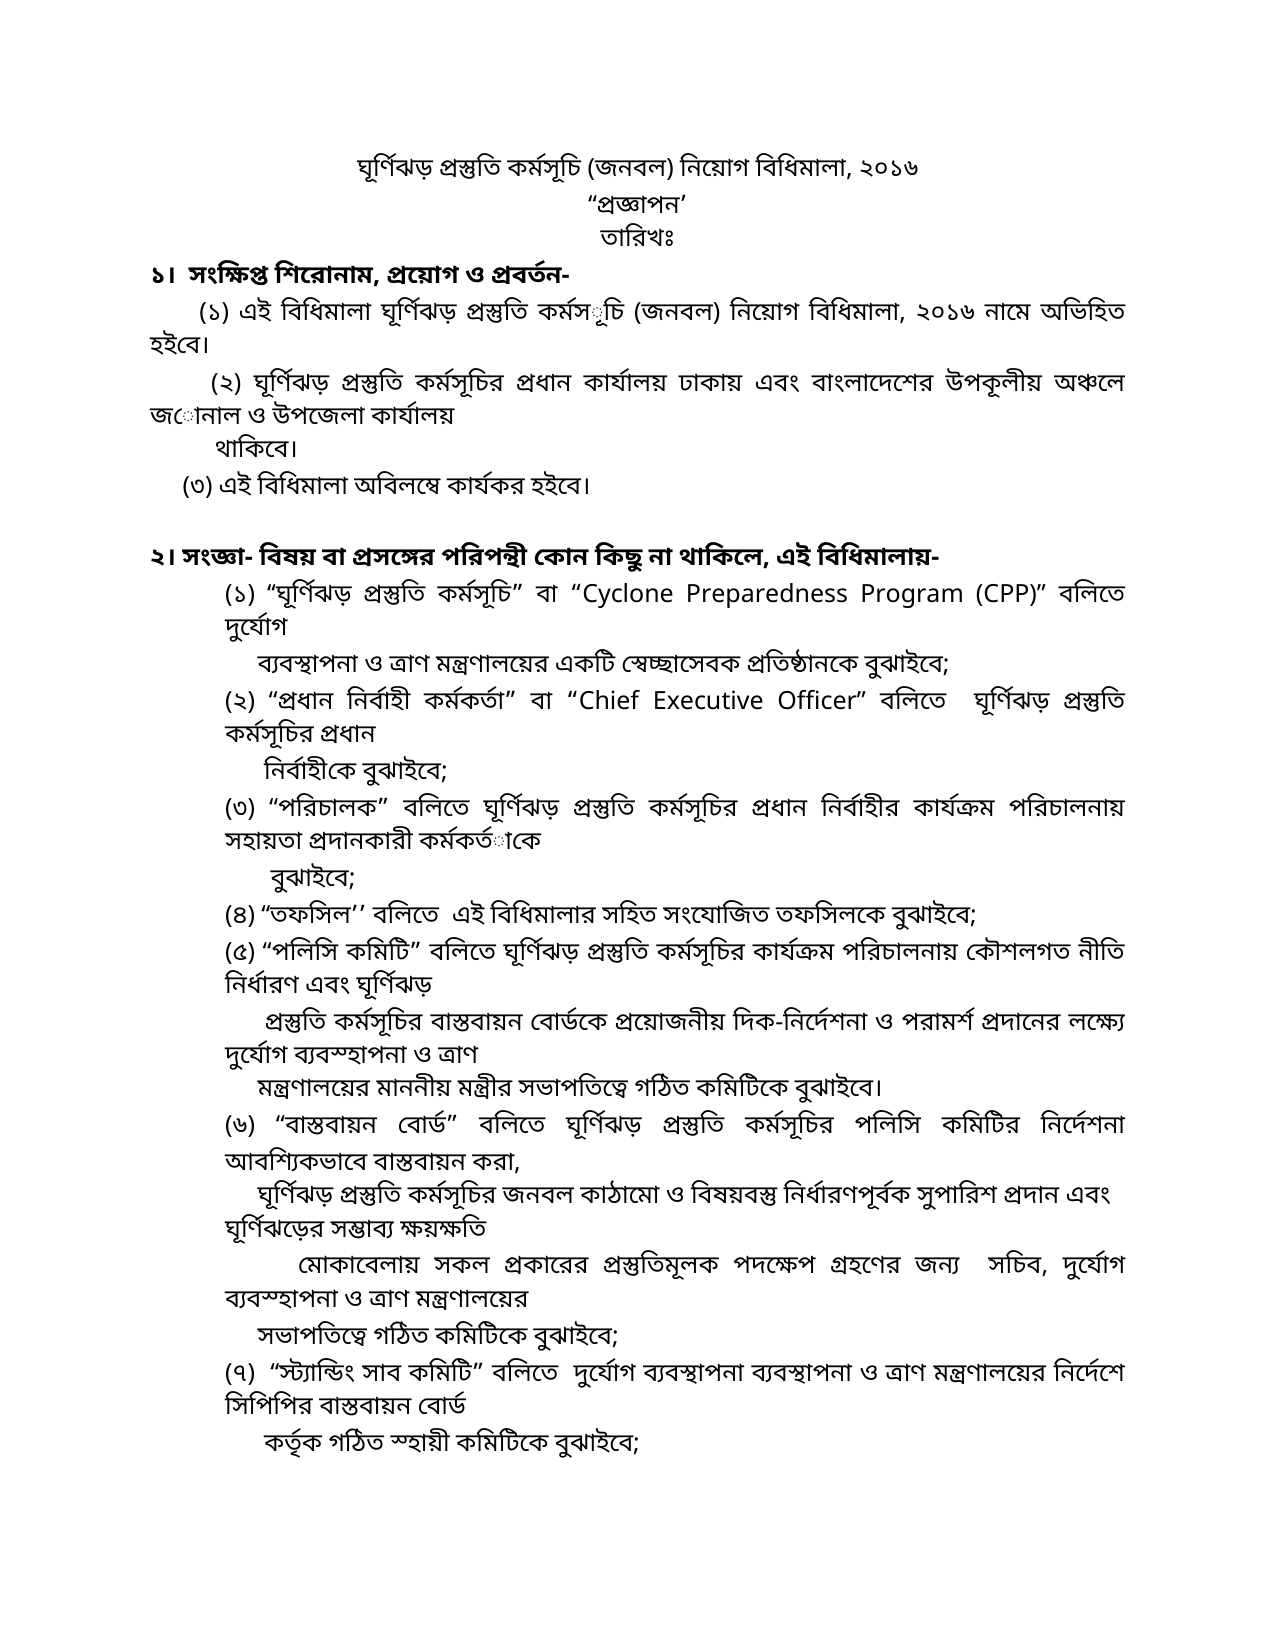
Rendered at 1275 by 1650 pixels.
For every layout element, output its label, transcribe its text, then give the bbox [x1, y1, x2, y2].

text কর্তৃক গঠিত স্হায়ী কমিটিকে বুঝাইবে; [225, 1424, 1125, 1461]
text (৩) “পরিচালক” বলিতে ঘূর্ণিঝড় প্রস্তুতি কর্মসূচির প্রধান নির্বাহীর কার্যক্রম পরিচালনায় সহায়তা প্রদানকারী কর্মকর্তাকে [225, 789, 1125, 860]
text (৭) “স্ট্যান্ডিং সাব কমিটি” বলিতে দুর্যোগ ব্যবস্থাপনা ব্যবস্থাপনা ও ত্রাণ মন্ত্রণালয়ের নির্দেশে সিপিপির বাস্তবায়ন বোর্ড [225, 1354, 1125, 1424]
text ঘূর্ণিঝড় প্রস্তুতি কর্মসূচির জনবল কাঠামো ও বিষয়বস্তু নির্ধারণপূর্বক সুপারিশ প্রদান এবং ঘূর্ণিঝড়ের সম্ভাব্য ক্ষয়ক্ষতি [225, 1181, 1125, 1247]
text (৪) ‘‘তফসিল’’ বলিতে এই বিধিমালার সহিত সংযোজিত তফসিলকে বুঝাইবে; [225, 897, 1125, 934]
text ১। সংক্ষিপ্ত শিরোনাম, প্রয়োগ ও প্রবর্তন- [150, 257, 1125, 294]
text মন্ত্রণালয়ের মাননীয় মন্ত্রীর সভাপতিত্বে গঠিত কমিটিকে বুঝাইবে। [225, 1074, 1125, 1107]
text (২) ঘূর্ণিঝড় প্রস্তুতি কর্মসূচির প্রধান কার্যালয় ঢাকায় এবং বাংলাদেশের উপকূলীয় অঞ্চলে জোনাল ও উপজেলা কার্যালয় [150, 364, 1125, 434]
text (১) ‘‘ঘূর্ণিঝড় প্রস্তুতি কর্মসূচি” বা “Cyclone Preparedness Program (CPP)” বলিতে দুর্যোগ [225, 575, 1125, 646]
text ২। সংজ্ঞা- বিষয় বা প্রসঙ্গের পরিপন্থী কোন কিছু না থাকিলে, এই বিধিমালায়- [150, 538, 1125, 575]
text (৬) “বাস্তবায়ন বোর্ড” বলিতে ঘূর্ণিঝড় প্রস্তুতি কর্মসূচির পলিসি কমিটির নির্দেশনা আবশ্যিকভাবে বাস্তবায়ন করা, [225, 1107, 1125, 1181]
text ব্যবস্থাপনা ও ত্রাণ মন্ত্রণালয়ের একটি স্বেচ্ছাসেবক প্রতিষ্ঠানকে বুঝাইবে; [225, 646, 1125, 682]
text প্রস্তুতি কর্মসূচির বাস্তবায়ন বোর্ডকে প্রয়োজনীয় দিক-নির্দেশনা ও পরামর্শ প্রদানের লক্ষ্যে দুর্যোগ ব্যবস্হাপনা ও ত্রাণ [225, 1004, 1125, 1074]
text (১) এই বিধিমালা ঘূর্ণিঝড় প্রস্তুতি কর্মসূচি (জনবল) নিয়োগ বিধিমালা, ২০১৬ নামে অভিহিত হইবে। [150, 294, 1125, 364]
text থাকিবে। [150, 434, 1125, 467]
text মোকাবেলায় সকল প্রকারের প্রস্তুতিমূলক পদক্ষেপ গ্রহণের জন্য সচিব, দুর্যোগ ব্যবস্হাপনা ও ত্রাণ মন্ত্রণালয়ের [225, 1247, 1125, 1317]
text (৩) এই বিধিমালা অবিলম্বে কার্যকর হইবে। [150, 467, 1125, 504]
text ‘‘প্রজ্ঞাপন’ [150, 187, 1125, 224]
text তারিখঃ [150, 224, 1125, 257]
text বুঝাইবে; [225, 860, 1125, 897]
text সভাপতিত্বে গঠিত কমিটিকে বুঝাইবে; [225, 1317, 1125, 1354]
text নির্বাহীকে বুঝাইবে; [225, 753, 1125, 789]
text (৫) “পলিসি কমিটি” বলিতে ঘূর্ণিঝড় প্রস্তুতি কর্মসূচির কার্যক্রম পরিচালনায় কৌশলগত নীতি নির্ধারণ এবং ঘূর্ণিঝড় [225, 934, 1125, 1004]
text (২) “প্রধান নির্বাহী কর্মকর্তা” বা “Chief Executive Officer” বলিতে ঘূর্ণিঝড় প্রস্তুতি কর্মসূচির প্রধান [225, 682, 1125, 753]
text ঘূর্ণিঝড় প্রস্তুতি কর্মসূচি (জনবল) নিয়োগ বিধিমালা, ২০১৬ [150, 150, 1125, 187]
